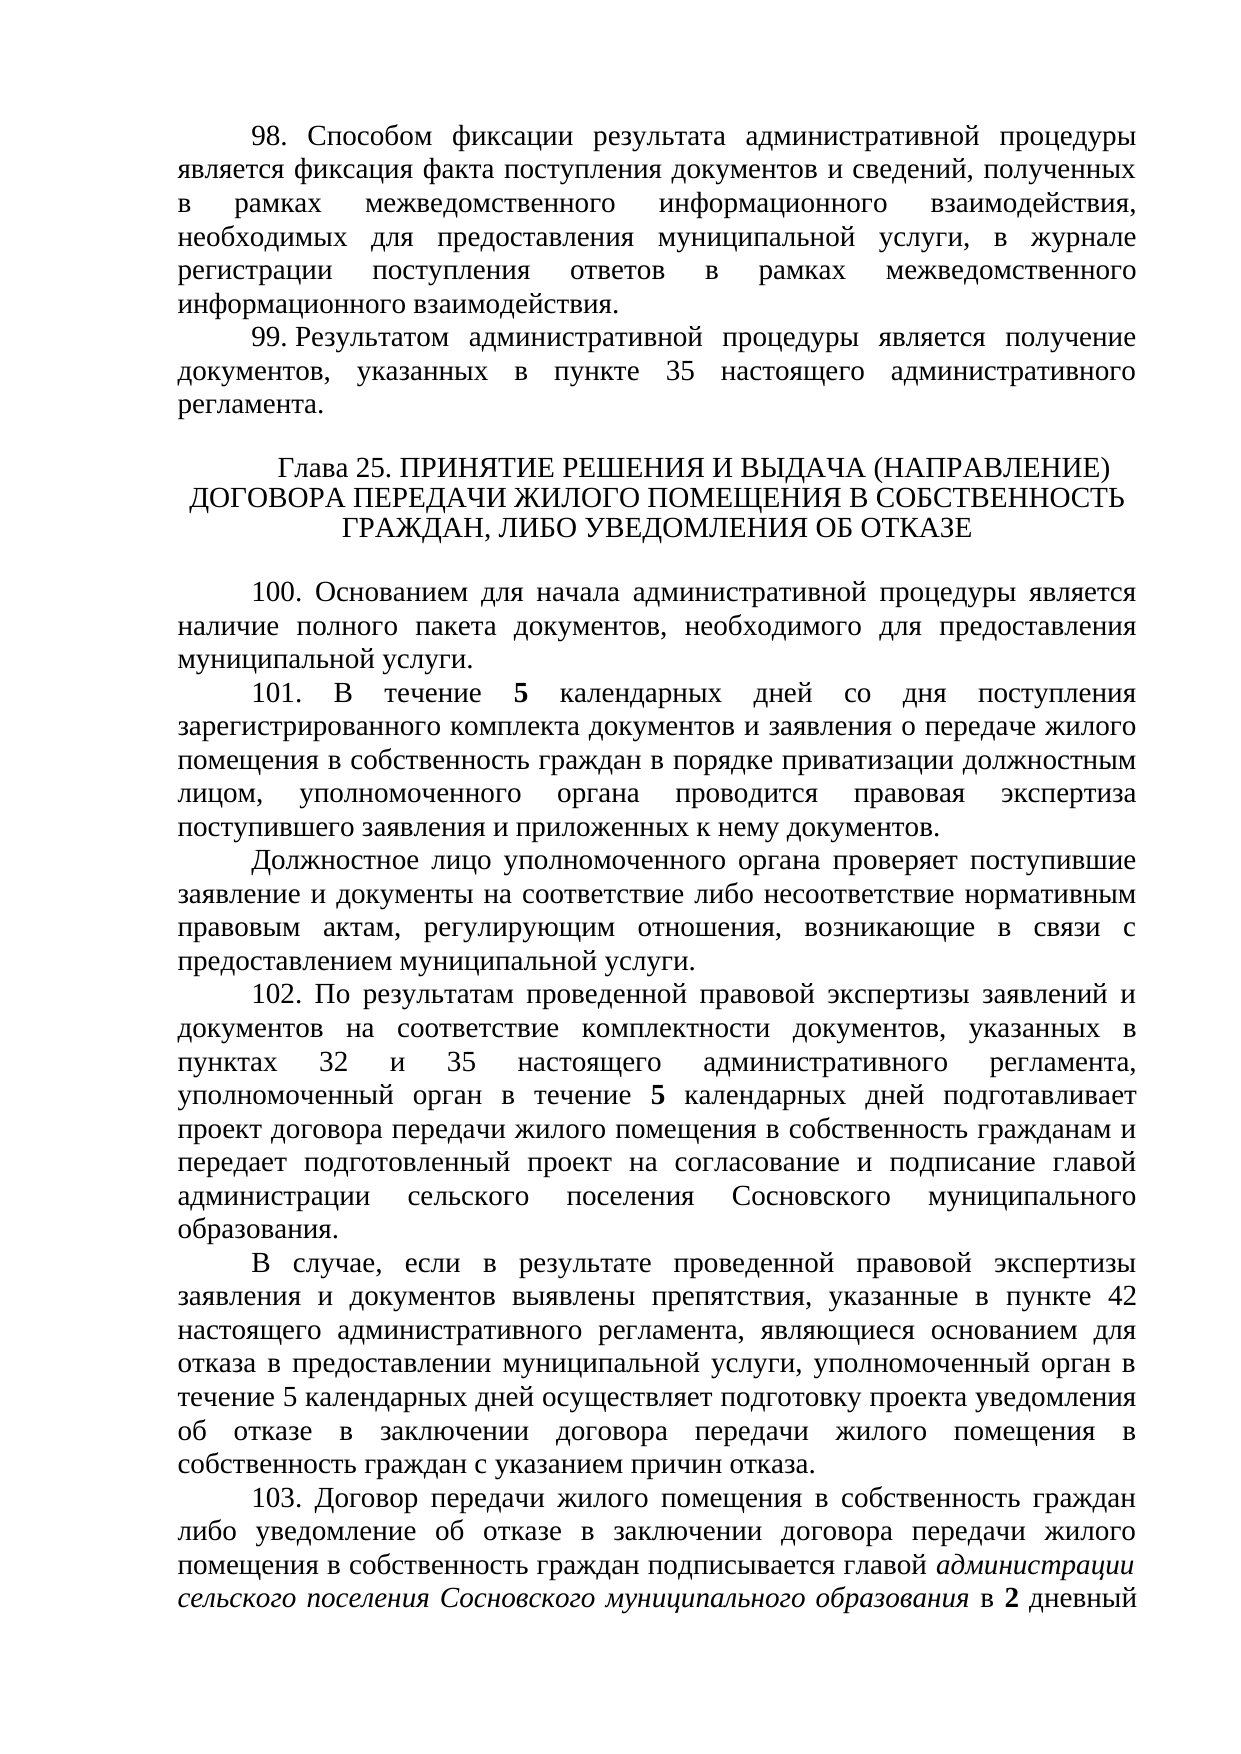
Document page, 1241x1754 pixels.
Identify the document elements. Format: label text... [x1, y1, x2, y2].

text 102. По результатам проведенной правовой экспертизы заявлений и документов на соответствие комплектности документов, указанных в пунктах 32 и 35 настоящего административного регламента, уполномоченный орган в течение 5 календарных дней подготавливает проект договора передачи жилого помещения в собственность гражданам и передает подготовленный проект на согласование и подписание главой администрации сельского поселения Сосновского муниципального образования. [177, 977, 1137, 1245]
text 98. Способом фиксации результата административной процедуры является фиксация факта поступления документов и сведений, полученных в рамках межведомственного информационного взаимодействия, необходимых для предоставления муниципальной услуги, в журнале регистрации поступления ответов в рамках межведомственного информационного взаимодействия. [177, 118, 1137, 319]
text Должностное лицо уполномоченного органа проверяет поступившие заявление и документы на соответствие либо несоответствие нормативным правовым актам, регулирующим отношения, возникающие в связи с предоставлением муниципальной услуги. [177, 842, 1137, 977]
text Глава 25. ПРИНЯТИЕ РЕШЕНИЯ И ВЫДАЧА (НАПРАВЛЕНИЕ) ДОГОВОРА ПЕРЕДАЧИ ЖИЛОГО ПОМЕЩЕНИЯ В СОБСТВЕННОСТЬ ГРАЖДАН, ЛИБО УВЕДОМЛЕНИЯ ОБ ОТКАЗЕ [177, 453, 1137, 544]
text 101. В течение 5 календарных дней со дня поступления зарегистрированного комплекта документов и заявления о передаче жилого помещения в собственность граждан в порядке приватизации должностным лицом, уполномоченного органа проводится правовая экспертиза поступившего заявления и приложенных к нему документов. [177, 675, 1137, 842]
text 99. Результатом административной процедуры является получение документов, указанных в пункте 35 настоящего административного регламента. [177, 319, 1137, 420]
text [177, 1480, 1137, 1614]
text В случае, если в результате проведенной правовой экспертизы заявления и документов выявлены препятствия, указанные в пункте 42 настоящего административного регламента, являющиеся основанием для отказа в предоставлении муниципальной услуги, уполномоченный орган в течение 5 календарных дней осуществляет подготовку проекта уведомления об отказе в заключении договора передачи жилого помещения в собственность граждан с указанием причин отказа. [177, 1245, 1137, 1480]
text 100. Основанием для начала административной процедуры является наличие полного пакета документов, необходимого для предоставления муниципальной услуги. [177, 574, 1137, 675]
